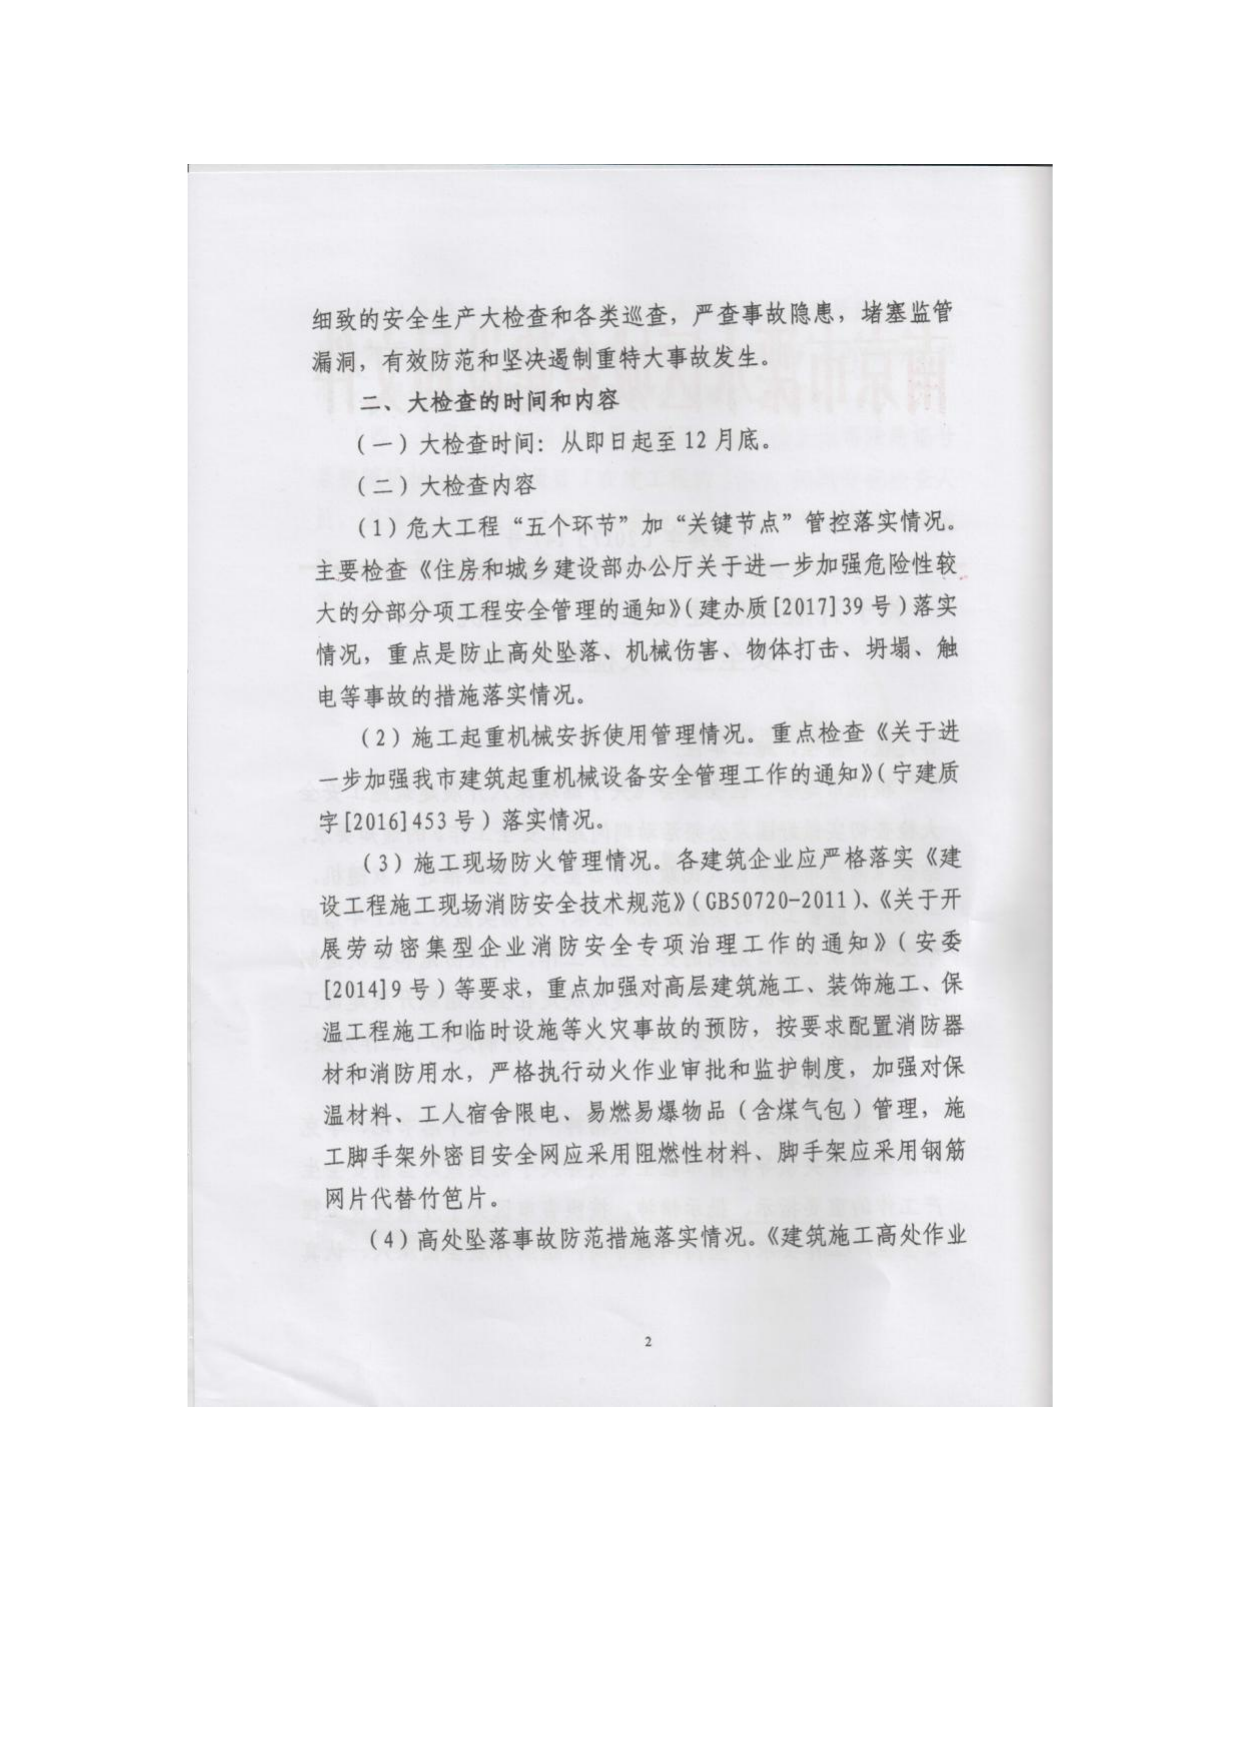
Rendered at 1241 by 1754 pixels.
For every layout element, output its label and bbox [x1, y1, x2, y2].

picture [187, 164, 1053, 1407]
